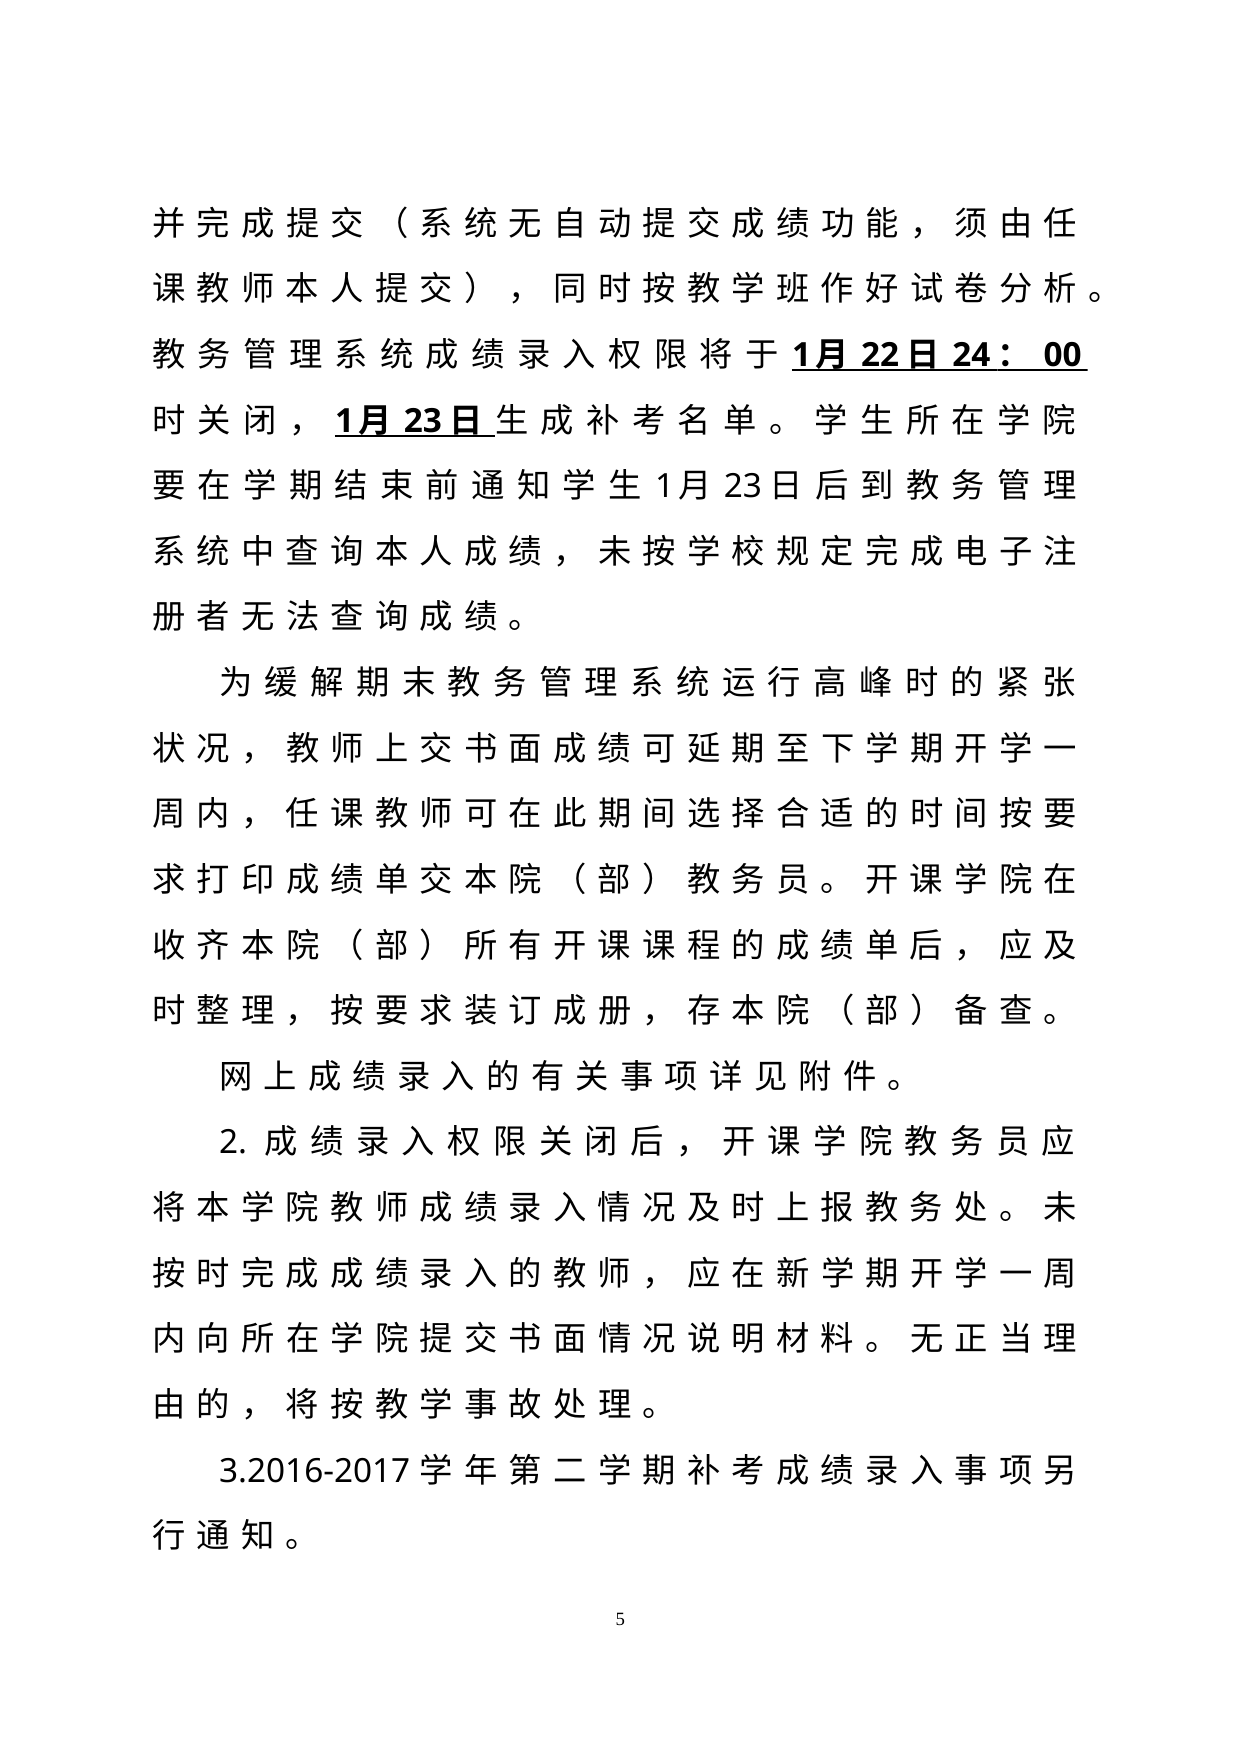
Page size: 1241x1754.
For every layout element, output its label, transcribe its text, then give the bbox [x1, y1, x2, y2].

text 为缓解期末教务管理系统运行高峰时的紧张状况，教师上交书面成绩可延期至下学期开学一周内，任课教师可在此期间选择合适的时间按要求打印成绩单交本院（部）教务员。开课学院在收齐本院（部）所有开课课程的成绩单后，应及时整理，按要求装订成册，存本院（部）备查。 [152, 647, 1088, 1041]
text 3.2016-2017学年第二学期补考成绩录入事项另行通知。 [152, 1435, 1088, 1566]
text 网上成绩录入的有关事项详见附件。 [152, 1041, 1088, 1107]
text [152, 188, 1088, 647]
text 2.成绩录入权限关闭后，开课学院教务员应将本学院教师成绩录入情况及时上报教务处。未按时完成成绩录入的教师，应在新学期开学一周内向所在学院提交书面情况说明材料。无正当理由的，将按教学事故处理。 [152, 1107, 1088, 1435]
